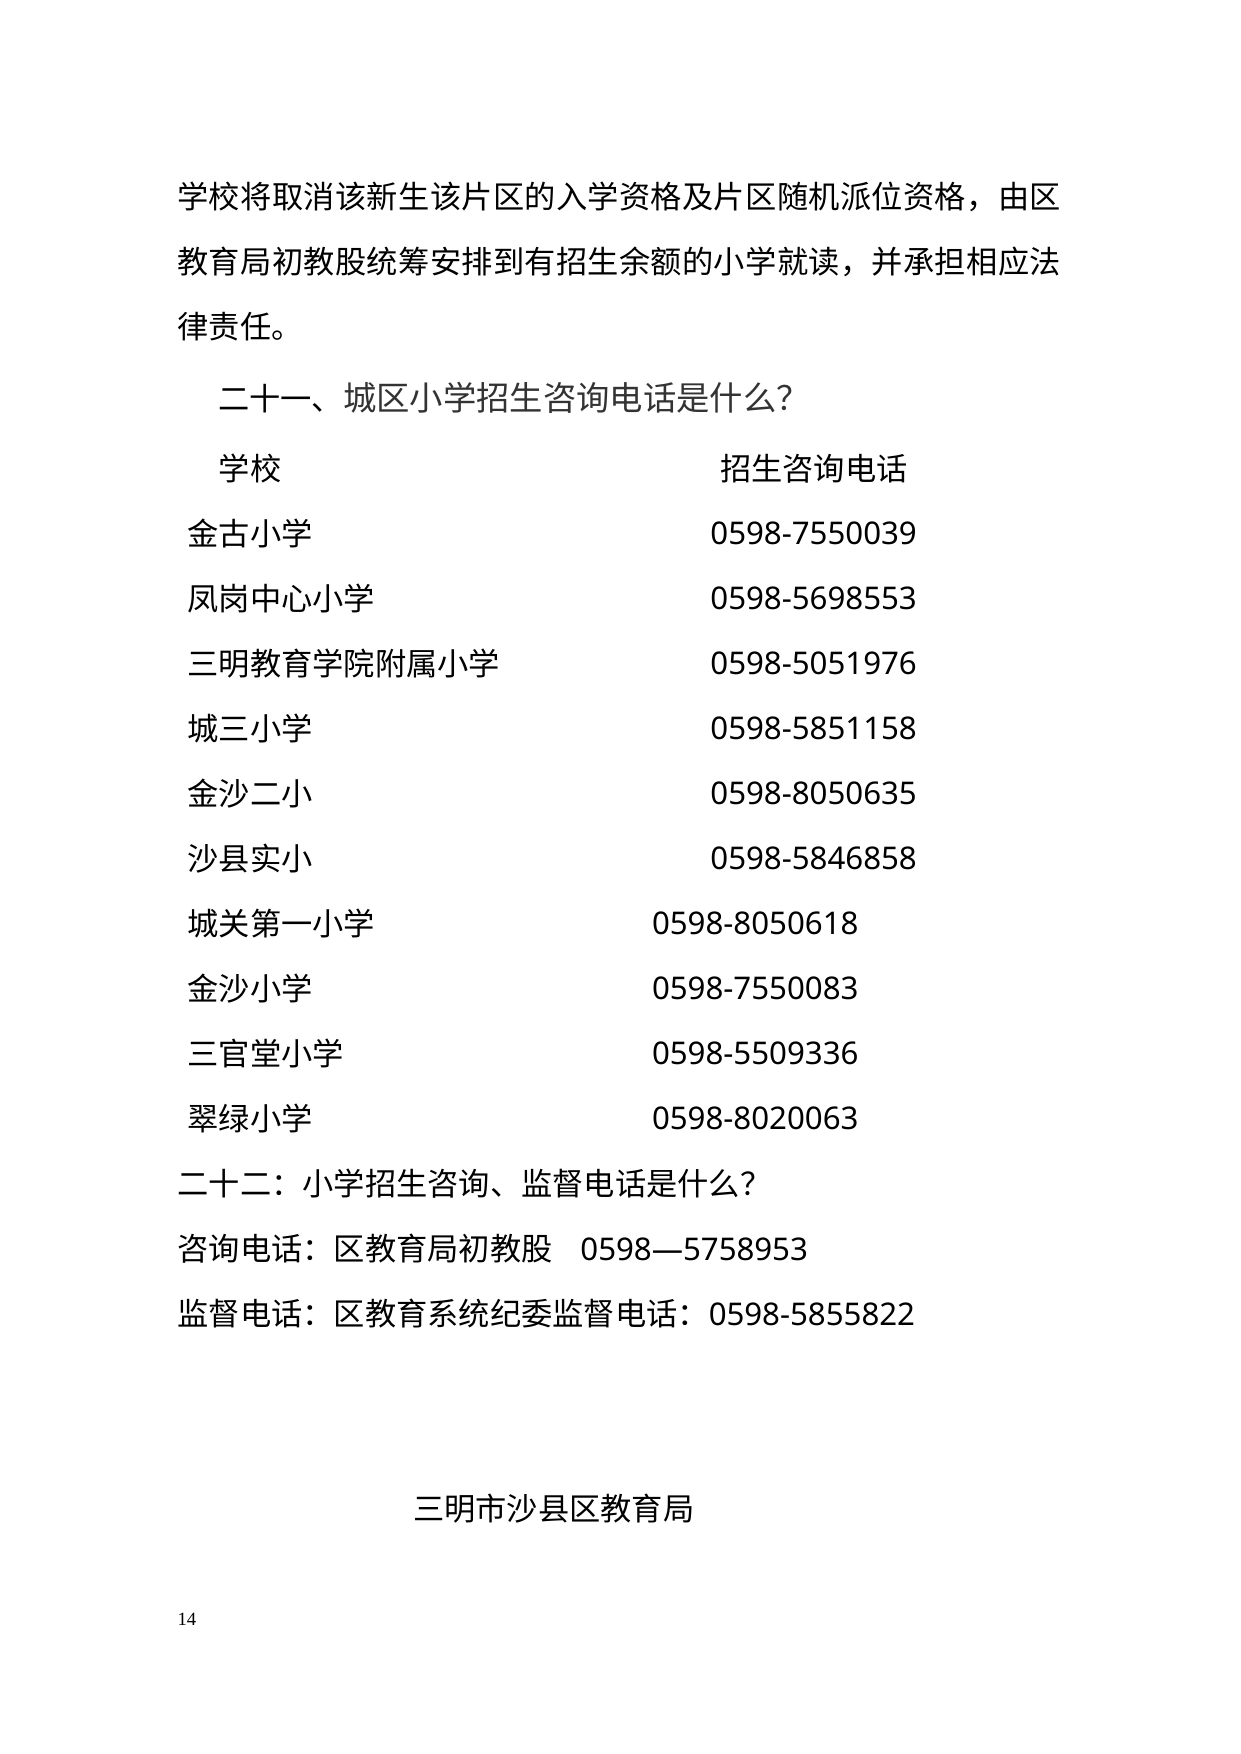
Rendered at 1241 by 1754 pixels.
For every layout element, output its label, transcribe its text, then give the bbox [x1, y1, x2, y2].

text 二十一、城区小学招生咨询电话是什么？ [177, 363, 1063, 428]
text 二十二：小学招生咨询、监督电话是什么？ [177, 1149, 1063, 1214]
table_header 招生咨询电话 [641, 435, 986, 499]
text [177, 162, 1063, 357]
table_cell 0598-5846858 [641, 825, 986, 889]
text 三明市沙县区教育局 [177, 1474, 1063, 1539]
text 咨询电话：区教育局初教股 0598—5758953 [177, 1214, 1063, 1279]
table_cell 三明教育学院附属小学 [176, 630, 641, 694]
table_cell 0598-8050618 [641, 890, 986, 954]
table_cell 0598-8050635 [641, 760, 986, 824]
table_header 学校 [176, 435, 641, 499]
table_cell 0598-5509336 [641, 1020, 986, 1084]
table_cell 0598-5051976 [641, 630, 986, 694]
table_cell 城关第一小学 [176, 890, 641, 954]
text 监督电话：区教育系统纪委监督电话：0598-5855822 [177, 1279, 1063, 1344]
table_cell 翠绿小学 [176, 1085, 641, 1149]
table_cell 金沙小学 [176, 955, 641, 1019]
table_cell 0598-7550039 [641, 500, 986, 564]
table_cell 沙县实小 [176, 825, 641, 889]
table_cell 三官堂小学 [176, 1020, 641, 1084]
table_cell 城三小学 [176, 695, 641, 759]
table_cell 0598-8020063 [641, 1085, 986, 1149]
table_cell 0598-5851158 [641, 695, 986, 759]
table_cell 0598-5698553 [641, 565, 986, 629]
table_cell 0598-7550083 [641, 955, 986, 1019]
table_cell 凤岗中心小学 [176, 565, 641, 629]
table_cell 金沙二小 [176, 760, 641, 824]
table_cell 金古小学 [176, 500, 641, 564]
